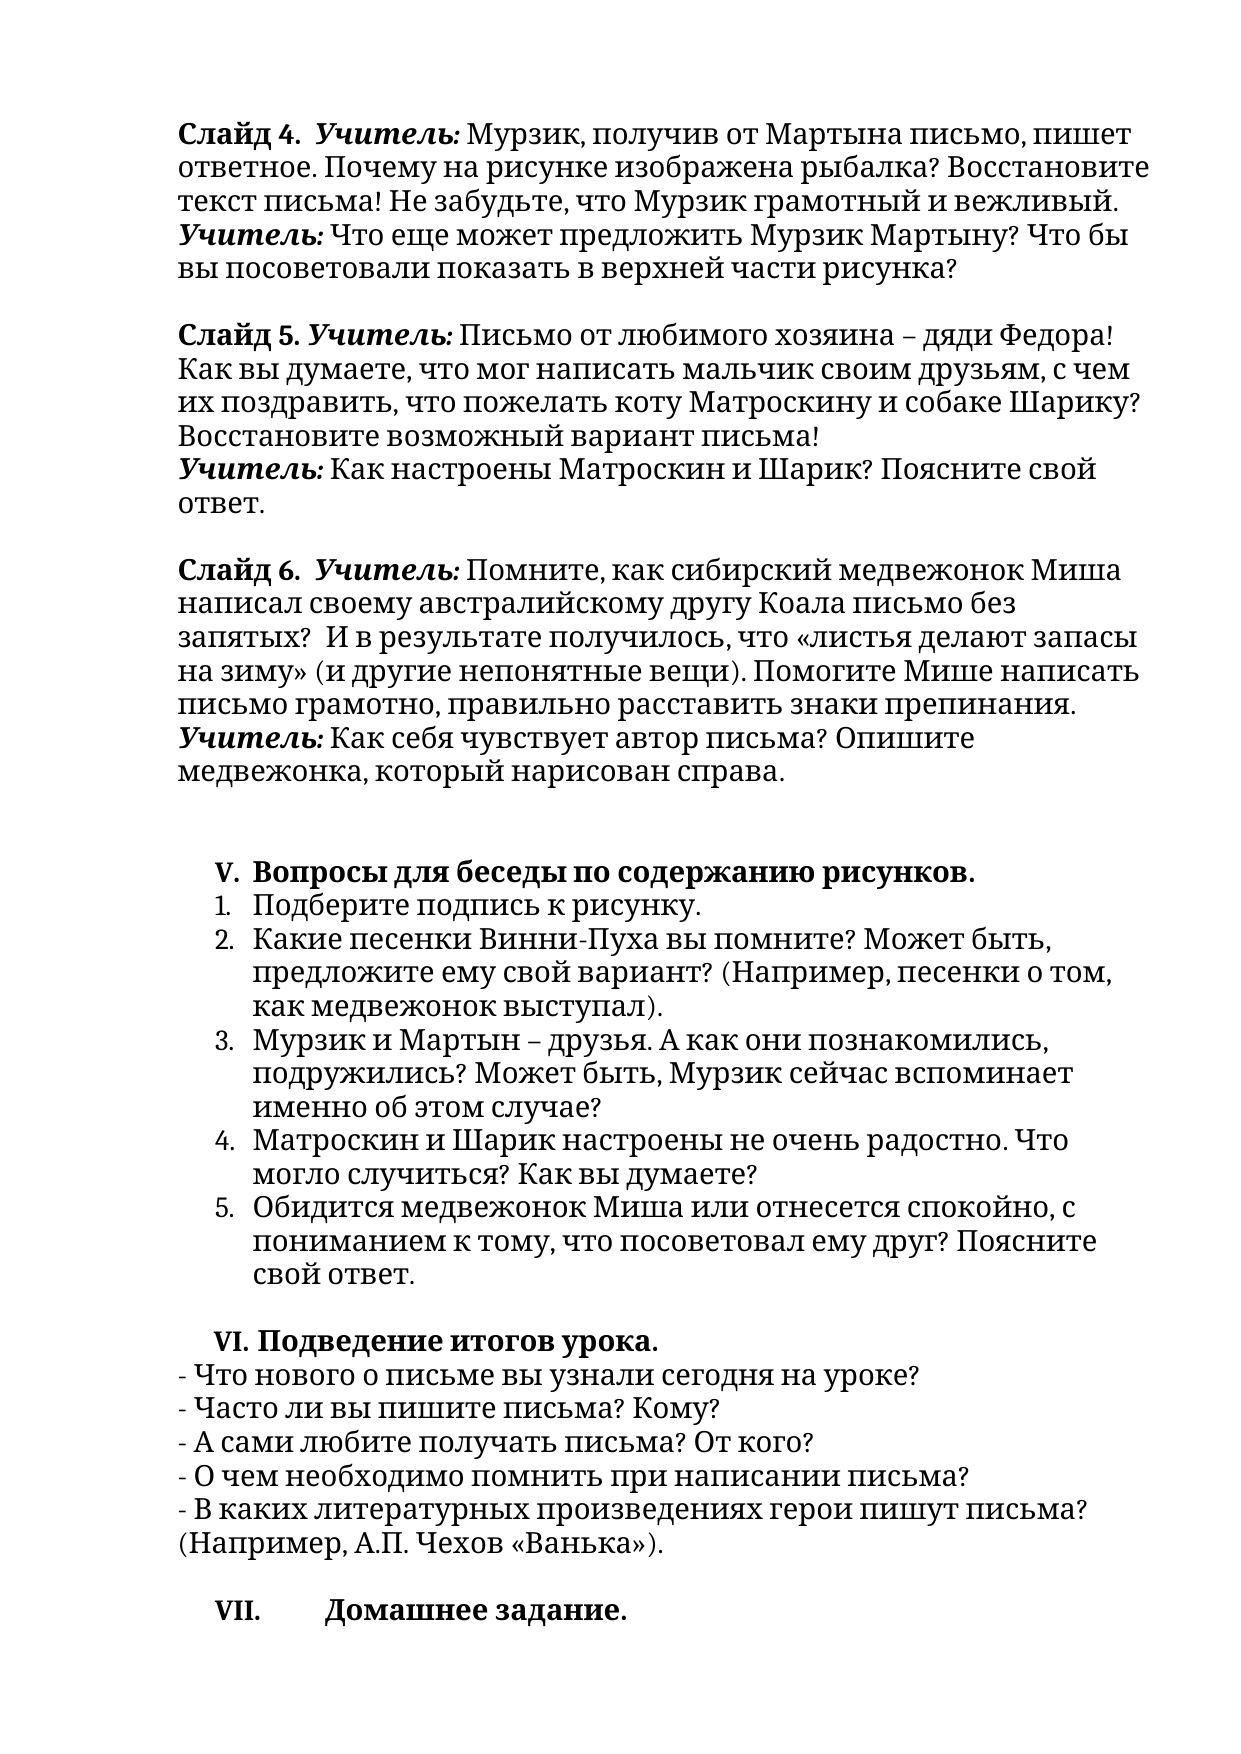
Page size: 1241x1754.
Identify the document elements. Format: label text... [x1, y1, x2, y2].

list Домашнее задание. [215, 1594, 1152, 1627]
list Мурзик и Мартын – друзья. А как они познакомились, подружились? Может быть, Мурзик сейчас вспоминает именно об этом случае? [215, 1024, 1152, 1124]
list Вопросы для беседы по содержанию рисунков. [215, 856, 1152, 889]
text Слайд 6. Учитель: Помните, как сибирский медвежонок Миша написал своему австралийскому другу Коала письмо без запятых? И в результате получилось, что «листья делают запасы на зиму» (и другие непонятные вещи). Помогите Мише написать письмо грамотно, правильно расставить знаки препинания. [177, 554, 1152, 722]
list Подведение итогов урока. [213, 1326, 1152, 1359]
text Слайд 5. Учитель: Письмо от любимого хозяина – дяди Федора! Как вы думаете, что мог написать мальчик своим друзьям, с чем их поздравить, что пожелать коту Матроскину и собаке Шарику? Восстановите возможный вариант письма! [177, 319, 1152, 453]
list Обидится медвежонок Миша или отнесется спокойно, с пониманием к тому, что посоветовал ему друг? Поясните свой ответ. [215, 1191, 1152, 1292]
text Учитель: Как себя чувствует автор письма? Опишите медвежонка, который нарисован справа. [177, 722, 1152, 789]
text Учитель: Что еще может предложить Мурзик Мартыну? Что бы вы посоветовали показать в верхней части рисунка? [177, 219, 1152, 286]
text - О чем необходимо помнить при написании письма? [177, 1460, 1152, 1493]
text - А сами любите получать письма? От кого? [177, 1426, 1152, 1460]
list Матроскин и Шарик настроены не очень радостно. Что могло случиться? Как вы думаете? [215, 1124, 1152, 1191]
text - Часто ли вы пишите письма? Кому? [177, 1393, 1152, 1426]
text - Что нового о письме вы узнали сегодня на уроке? [177, 1359, 1152, 1393]
text - В каких литературных произведениях герои пишут письма? (Например, А.П. Чехов «Ванька»). [177, 1493, 1152, 1560]
list Подберите подпись к рисунку. [215, 889, 1152, 923]
text Учитель: Как настроены Матроскин и Шарик? Поясните свой ответ. [177, 453, 1152, 521]
text Слайд 4. Учитель: Мурзик, получив от Мартына письмо, пишет ответное. Почему на рисунке изображена рыбалка? Восстановите текст письма! Не забудьте, что Мурзик грамотный и вежливый. [177, 118, 1152, 219]
list Какие песенки Винни-Пуха вы помните? Может быть, предложите ему свой вариант? (Например, песенки о том, как медвежонок выступал). [215, 923, 1152, 1024]
